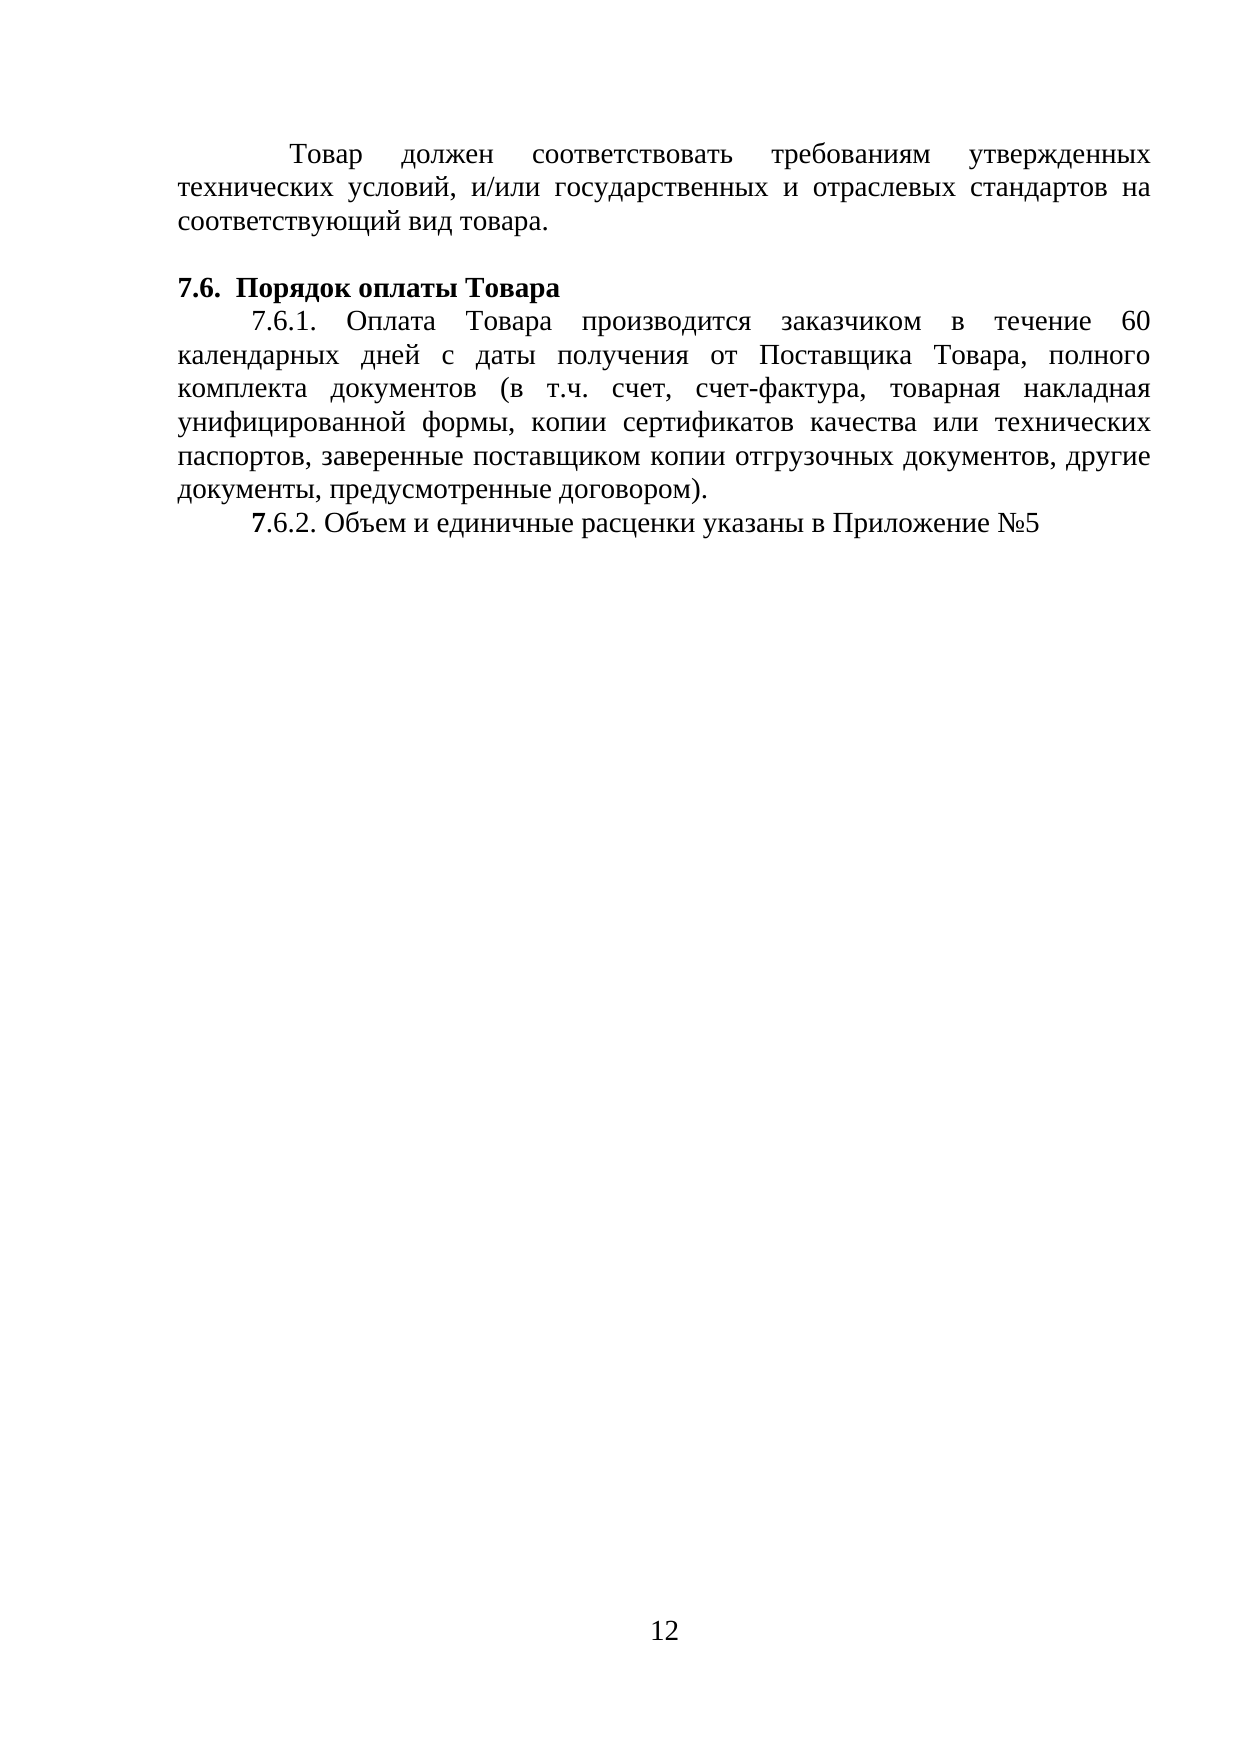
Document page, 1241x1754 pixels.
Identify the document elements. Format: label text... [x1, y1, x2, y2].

list 7.6.2. Объем и единичные расценки указаны в Приложение №5 [177, 505, 1152, 538]
list Товар должен соответствовать требованиям утвержденных технических условий, и/или государственных и отраслевых стандартов на соответствующий вид товара. [177, 136, 1152, 236]
list 7.6. Порядок оплаты Товара [177, 270, 1152, 303]
list 7.6.1. Оплата Товара производится заказчиком в течение 60 календарных дней с даты получения от Поставщика Товара, полного комплекта документов (в т.ч. счет, счет-фактура, товарная накладная унифицированной формы, копии сертификатов качества или технических паспортов, заверенные поставщиком копии отгрузочных документов, другие документы, предусмотренные договором). [177, 303, 1152, 505]
